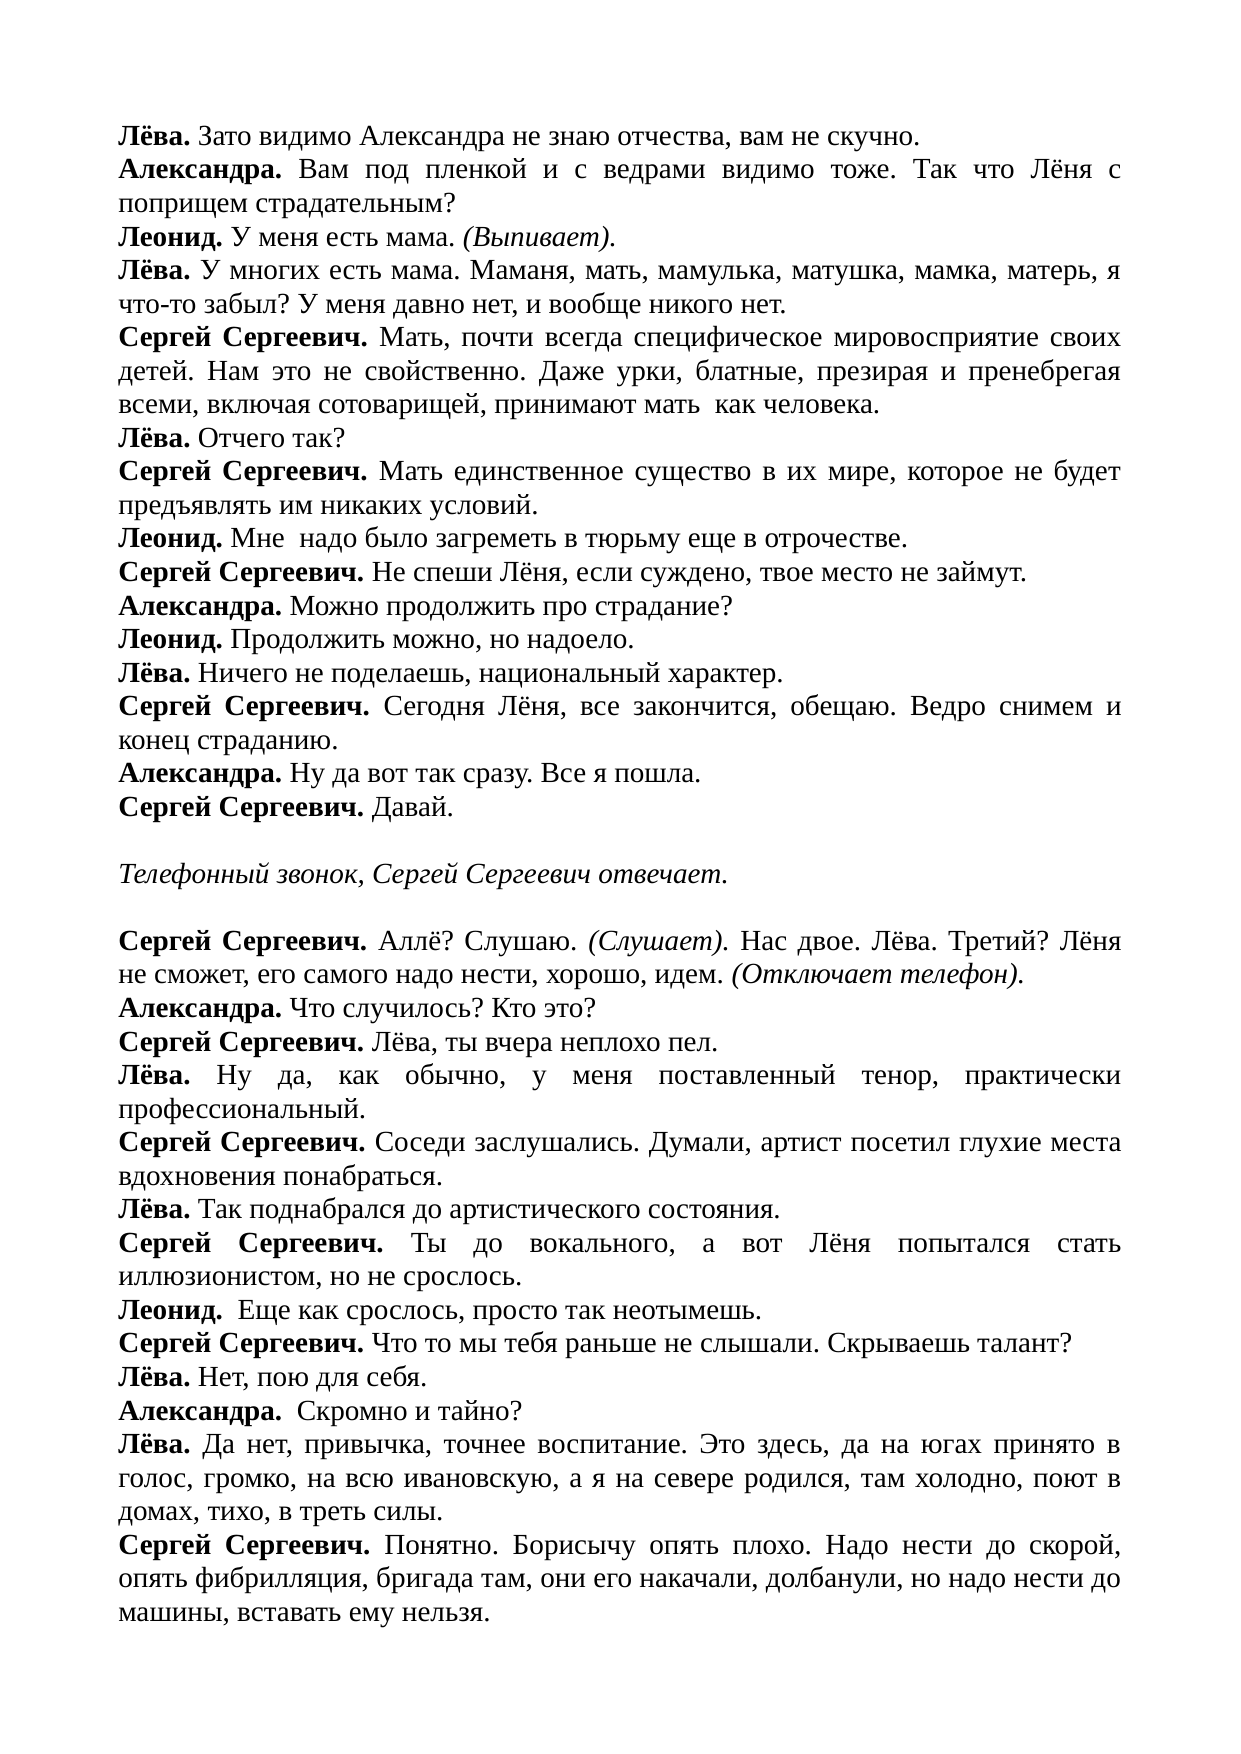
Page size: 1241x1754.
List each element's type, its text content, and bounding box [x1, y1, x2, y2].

text Леонид. Продолжить можно, но надоело. [118, 621, 1122, 655]
text Лёва. Так поднабрался до артистического состояния. [118, 1191, 1122, 1225]
text Александра. Ну да вот так сразу. Все я пошла. [118, 755, 1122, 789]
text Лёва. Ну да, как обычно, у меня поставленный тенор, практически профессиональный. [118, 1057, 1122, 1124]
text Сергей Сергеевич. Мать, почти всегда специфическое мировосприятие своих детей. Нам это не свойственно. Даже урки, блатные, презирая и пренебрегая всеми, включая сотоварищей, принимают мать как человека. [118, 319, 1122, 420]
text Сергей Сергеевич. Не спеши Лёня, если суждено, твое место не займут. [118, 554, 1122, 588]
text Лёва. Отчего так? [118, 420, 1122, 453]
text Сергей Сергеевич. Соседи заслушались. Думали, артист посетил глухие места вдохновения понабраться. [118, 1124, 1122, 1191]
text Сергей Сергеевич. Сегодня Лёня, все закончится, обещаю. Ведро снимем и конец страданию. [118, 688, 1122, 755]
text Александра. Что случилось? Кто это? [118, 990, 1122, 1024]
text Леонид. У меня есть мама. (Выпивает). [118, 219, 1122, 252]
text Сергей Сергеевич. Что то мы тебя раньше не слышали. Скрываешь талант? [118, 1326, 1122, 1359]
text Леонид. Мне надо было загреметь в тюрьму еще в отрочестве. [118, 521, 1122, 554]
text Сергей Сергеевич. Давай. [118, 789, 1122, 822]
text Александра. Вам под пленкой и с ведрами видимо тоже. Так что Лёня с поприщем страдательным? [118, 152, 1122, 219]
text Александра. Можно продолжить про страдание? [118, 588, 1122, 621]
text Лёва. У многих есть мама. Маманя, мать, мамулька, матушка, мамка, матерь, я что-то забыл? У меня давно нет, и вообще никого нет. [118, 252, 1122, 319]
text Телефонный звонок, Сергей Сергеевич отвечает. [118, 856, 1122, 889]
text Сергей Сергеевич. Мать единственное существо в их мире, которое не будет предъявлять им никаких условий. [118, 453, 1122, 521]
text Лёва. Нет, пою для себя. [118, 1359, 1122, 1393]
text Сергей Сергеевич. Ты до вокального, а вот Лёня попытался стать иллюзионистом, но не срослось. [118, 1225, 1122, 1292]
text Лёва. Зато видимо Александра не знаю отчества, вам не скучно. [118, 118, 1122, 152]
text Леонид. Еще как срослось, просто так неотымешь. [118, 1292, 1122, 1326]
text Сергей Сергеевич. Аллё? Слушаю. (Слушает). Нас двое. Лёва. Третий? Лёня не сможет, его самого надо нести, хорошо, идем. (Отключает телефон). [118, 923, 1122, 990]
text Лёва. Ничего не поделаешь, национальный характер. [118, 655, 1122, 688]
text Сергей Сергеевич. Понятно. Борисычу опять плохо. Надо нести до скорой, опять фибрилляция, бригада там, они его накачали, долбанули, но надо нести до машины, вставать ему нельзя. [118, 1527, 1122, 1627]
text Александра. Скромно и тайно? [118, 1393, 1122, 1426]
text Сергей Сергеевич. Лёва, ты вчера неплохо пел. [118, 1024, 1122, 1057]
text Лёва. Да нет, привычка, точнее воспитание. Это здесь, да на югах принято в голос, громко, на всю ивановскую, а я на севере родился, там холодно, поют в домах, тихо, в треть силы. [118, 1426, 1122, 1527]
